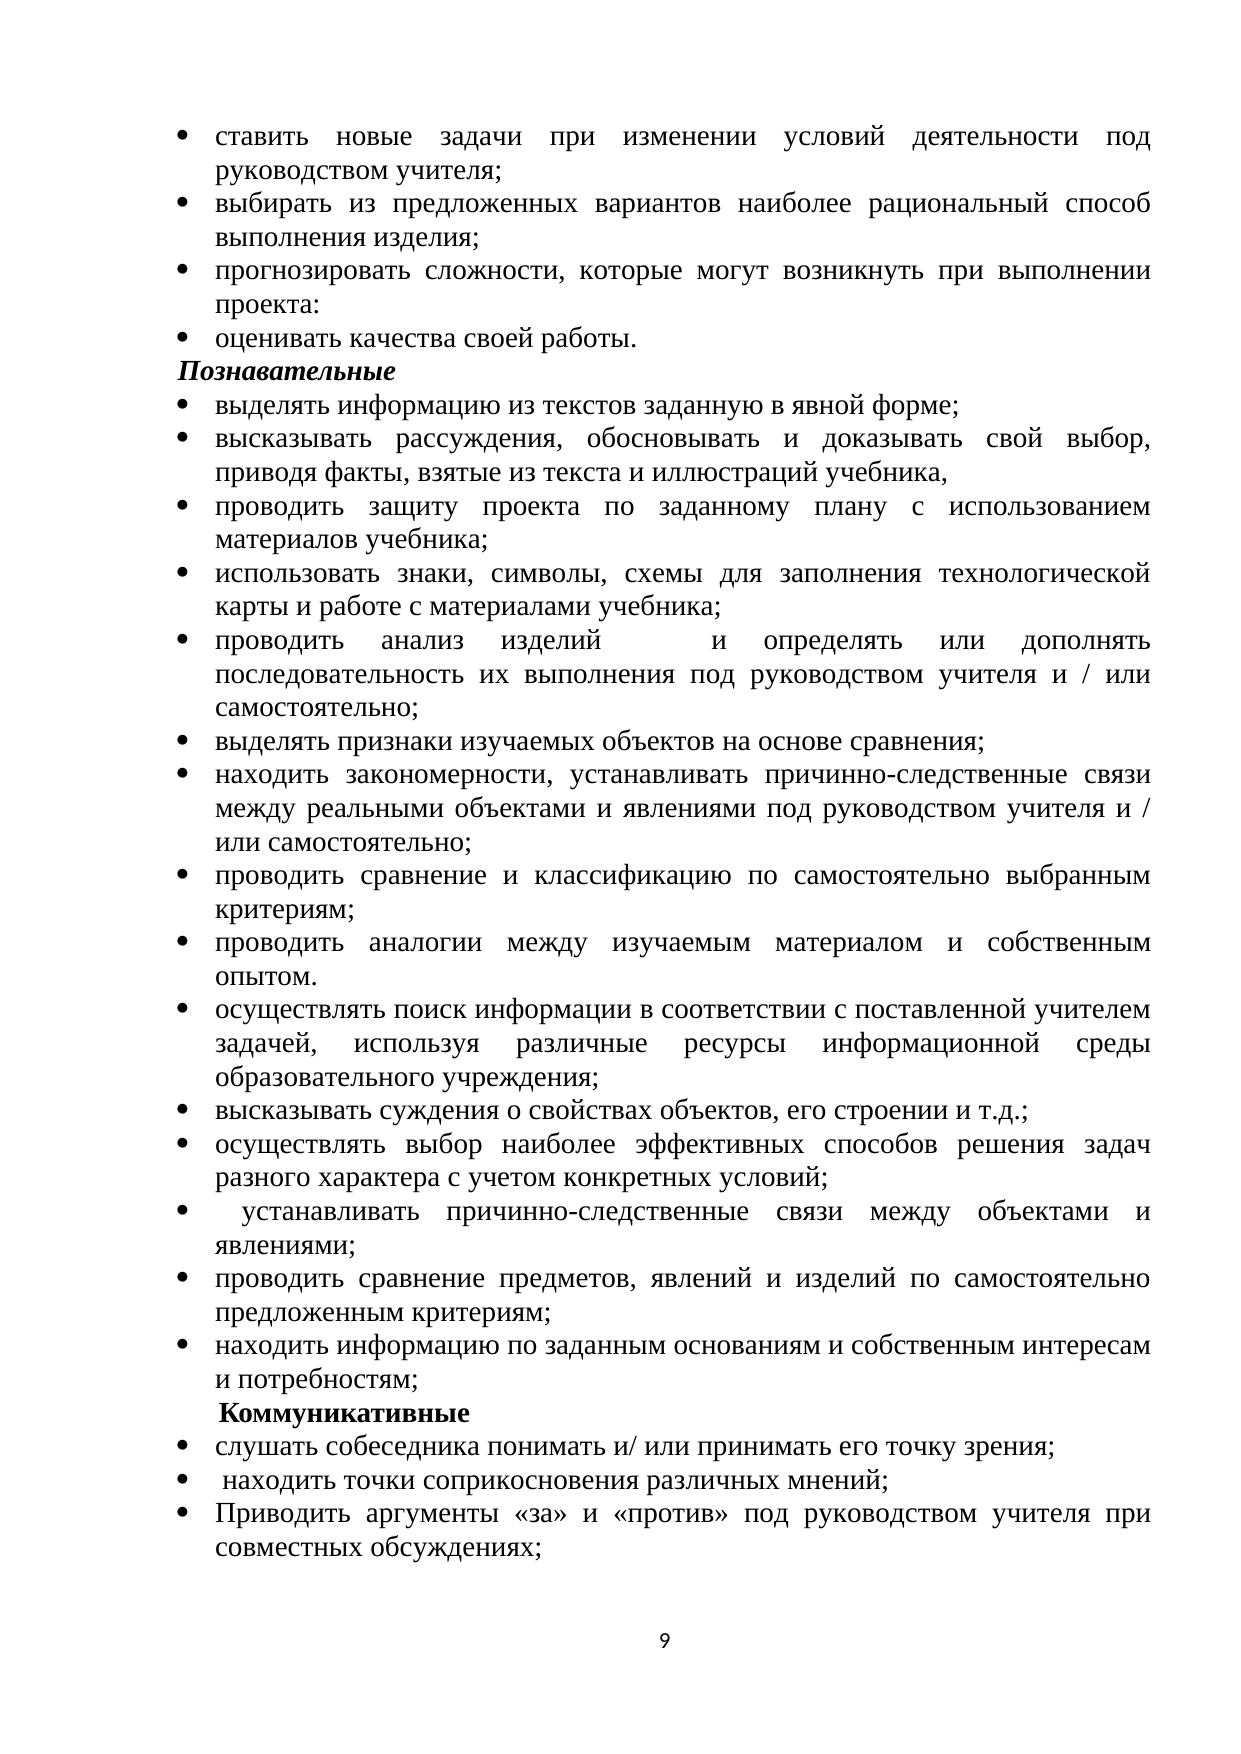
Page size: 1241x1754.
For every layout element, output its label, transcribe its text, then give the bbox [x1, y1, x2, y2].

list высказывать рассуждения, обосновывать и доказывать свой выбор, приводя факты, взятые из текста и иллюстраций учебника, [177, 421, 1152, 488]
list находить закономерности, устанавливать причинно-следственные связи между реальными объектами и явлениями под руководством учителя и / или самостоятельно; [177, 756, 1152, 857]
list устанавливать причинно-следственные связи между объектами и явлениями; [177, 1193, 1152, 1260]
text Коммуникативные [177, 1395, 1152, 1428]
list проводить анализ изделий и определять или дополнять последовательность их выполнения под руководством учителя и / или самостоятельно; [177, 622, 1152, 723]
list ставить новые задачи при изменении условий деятельности под руководством учителя; [177, 118, 1152, 185]
list оценивать качества своей работы. [177, 320, 1152, 353]
list проводить сравнение и классификацию по самостоятельно выбранным критериям; [177, 857, 1152, 924]
list использовать знаки, символы, схемы для заполнения технологической карты и работе с материалами учебника; [177, 555, 1152, 622]
list слушать собеседника понимать и/ или принимать его точку зрения; [177, 1428, 1152, 1462]
list Приводить аргументы «за» и «против» под руководством учителя при совместных обсуждениях; [177, 1496, 1152, 1563]
list находить точки соприкосновения различных мнений; [177, 1462, 1152, 1496]
list высказывать суждения о свойствах объектов, его строении и т.д.; [177, 1092, 1152, 1126]
list находить информацию по заданным основаниям и собственным интересам и потребностям; [177, 1327, 1152, 1395]
list выделять признаки изучаемых объектов на основе сравнения; [177, 723, 1152, 756]
list проводить сравнение предметов, явлений и изделий по самостоятельно предложенным критериям; [177, 1260, 1152, 1327]
list выбирать из предложенных вариантов наиболее рациональный способ выполнения изделия; [177, 185, 1152, 252]
list проводить защиту проекта по заданному плану с использованием материалов учебника; [177, 488, 1152, 555]
list осуществлять выбор наиболее эффективных способов решения задач разного характера с учетом конкретных условий; [177, 1126, 1152, 1193]
list прогнозировать сложности, которые могут возникнуть при выполнении проекта: [177, 252, 1152, 320]
list проводить аналогии между изучаемым материалом и собственным опытом. [177, 924, 1152, 992]
text Познавательные [177, 353, 1152, 387]
list осуществлять поиск информации в соответствии с поставленной учителем задачей, используя различные ресурсы информационной среды образовательного учреждения; [177, 992, 1152, 1092]
list выделять информацию из текстов заданную в явной форме; [177, 387, 1152, 421]
